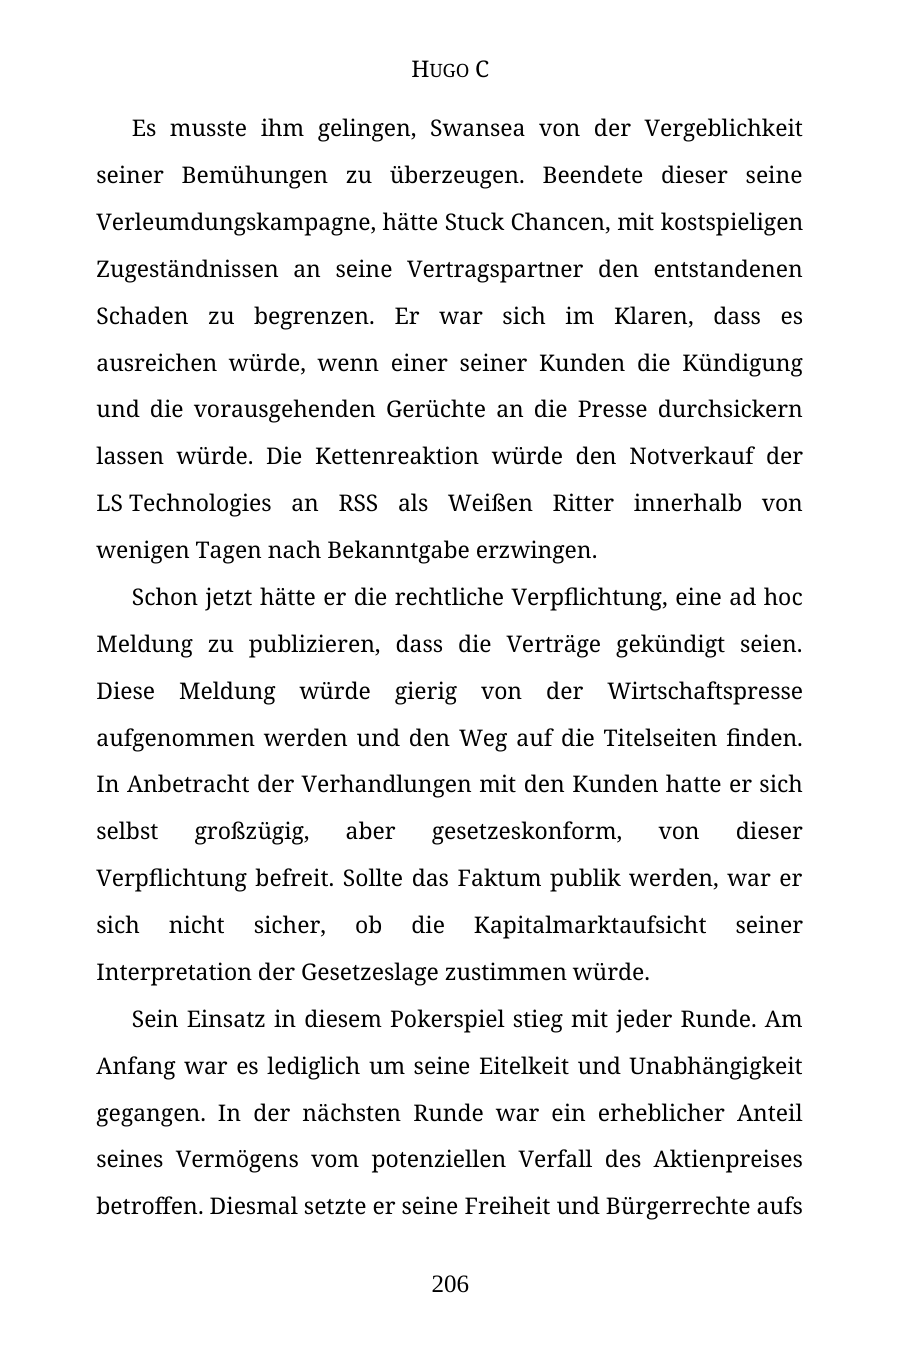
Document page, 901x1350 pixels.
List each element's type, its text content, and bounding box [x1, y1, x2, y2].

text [96, 1003, 804, 1222]
text Schon jetzt hätte er die rechtliche Verpflichtung, eine ad hoc Meldung zu publizieren, dass die Verträge gekündigt seien. Diese Meldung würde gierig von der Wirtschaftspresse aufgenommen werden und den Weg auf die Titelseiten finden. In Anbetracht der Verhandlungen mit den Kunden hatte er sich selbst großzügig, aber gesetzeskonform, von dieser Verpflichtung befreit. Sollte das Faktum publik werden, war er sich nicht sicher, ob die Kapitalmarktaufsicht seiner Interpretation der Gesetzeslage zustimmen würde. [96, 581, 804, 987]
text Es musste ihm gelingen, Swansea von der Vergeblichkeit seiner Bemühungen zu überzeugen. Beendete dieser seine Verleumdungskampagne, hätte Stuck Chancen, mit kostspieligen Zugeständnissen an seine Vertragspartner den entstandenen Schaden zu begrenzen. Er war sich im Klaren, dass es ausreichen würde, wenn einer seiner Kunden die Kündigung und die vorausgehenden Gerüchte an die Presse durchsickern lassen würde. Die Kettenreaktion würde den Notverkauf der LS Technologies an RSS als Weißen Ritter innerhalb von wenigen Tagen nach Bekanntgabe erzwingen. [96, 112, 804, 565]
